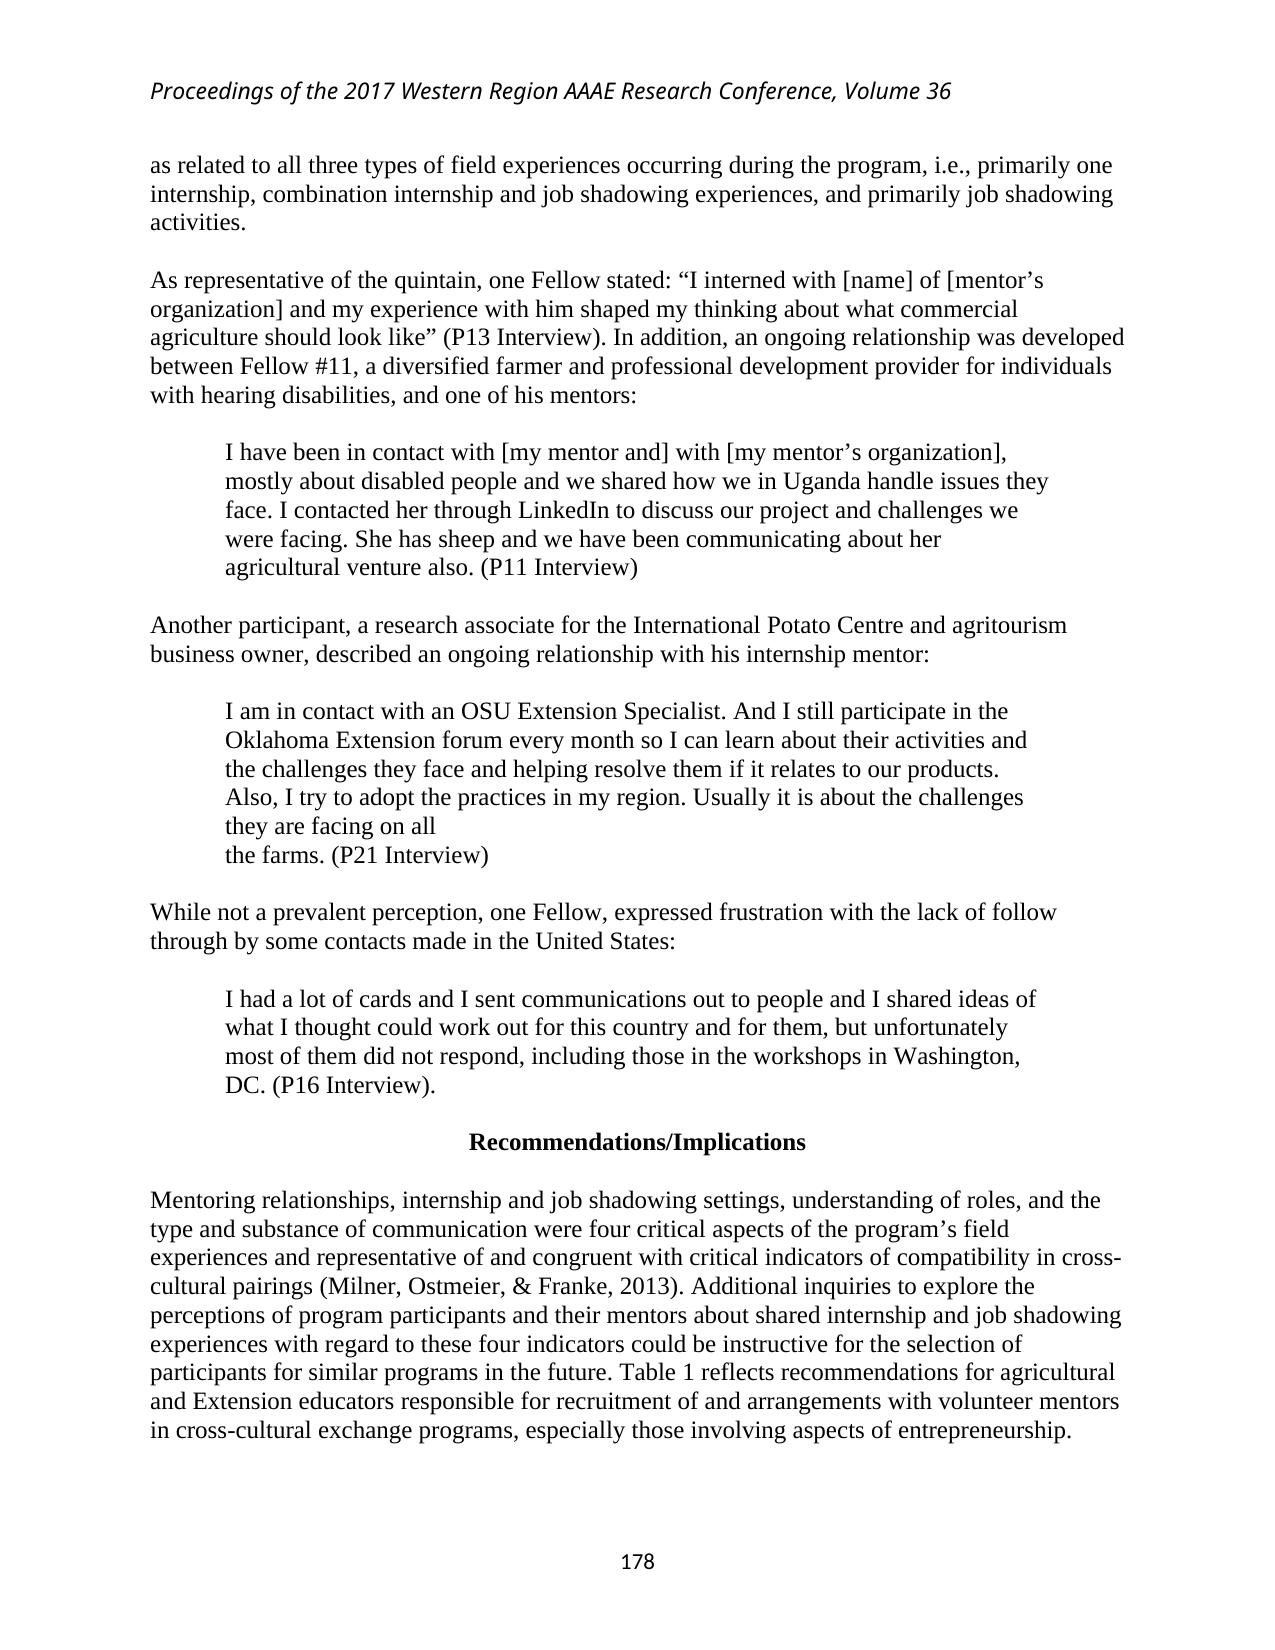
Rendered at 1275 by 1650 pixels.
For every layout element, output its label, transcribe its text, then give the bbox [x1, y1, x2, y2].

text I am in contact with an OSU Extension Specialist. And I still participate in the Oklahoma Extension forum every month so I can learn about their activities and the challenges they face and helping resolve them if it relates to our products. Also, I try to adopt the practices in my region. Usually it is about the challenges they are facing on all [225, 696, 1050, 840]
text Mentoring relationships, internship and job shadowing settings, understanding of roles, and the type and substance of communication were four critical aspects of the program’s field experiences and representative of and congruent with critical indicators of compatibility in cross-cultural pairings (Milner, Ostmeier, & Franke, 2013). Additional inquiries to explore the perceptions of program participants and their mentors about shared internship and job shadowing experiences with regard to these four indicators could be instructive for the selection of participants for similar programs in the future. Table 1 reflects recommendations for agricultural and Extension educators responsible for recruitment of and arrangements with volunteer mentors in cross-cultural exchange programs, especially those involving aspects of entrepreneurship. [150, 1185, 1125, 1444]
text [150, 150, 1125, 236]
text I have been in contact with [my mentor and] with [my mentor’s organization], mostly about disabled people and we shared how we in Uganda handle issues they face. I contacted her through LinkedIn to discuss our project and challenges we were facing. She has sheep and we have been communicating about her agricultural venture also. (P11 Interview) [225, 437, 1050, 581]
text I had a lot of cards and I sent communications out to people and I shared ideas of what I thought could work out for this country and for them, but unfortunately most of them did not respond, including those in the workshops in Washington, DC. (P16 Interview). [225, 984, 1050, 1099]
text the farms. (P21 Interview) [225, 840, 1050, 869]
text Recommendations/Implications [150, 1127, 1125, 1156]
text Another participant, a research associate for the International Potato Centre and agritourism business owner, described an ongoing relationship with his internship mentor: [150, 610, 1125, 667]
text While not a prevalent perception, one Fellow, expressed frustration with the lack of follow through by some contacts made in the United States: [150, 897, 1125, 955]
text As representative of the quintain, one Fellow stated: “I interned with [name] of [mentor’s organization] and my experience with him shaped my thinking about what commercial agriculture should look like” (P13 Interview). In addition, an ongoing relationship was developed between Fellow #11, a diversified farmer and professional development provider for individuals with hearing disabilities, and one of his mentors: [150, 265, 1125, 409]
